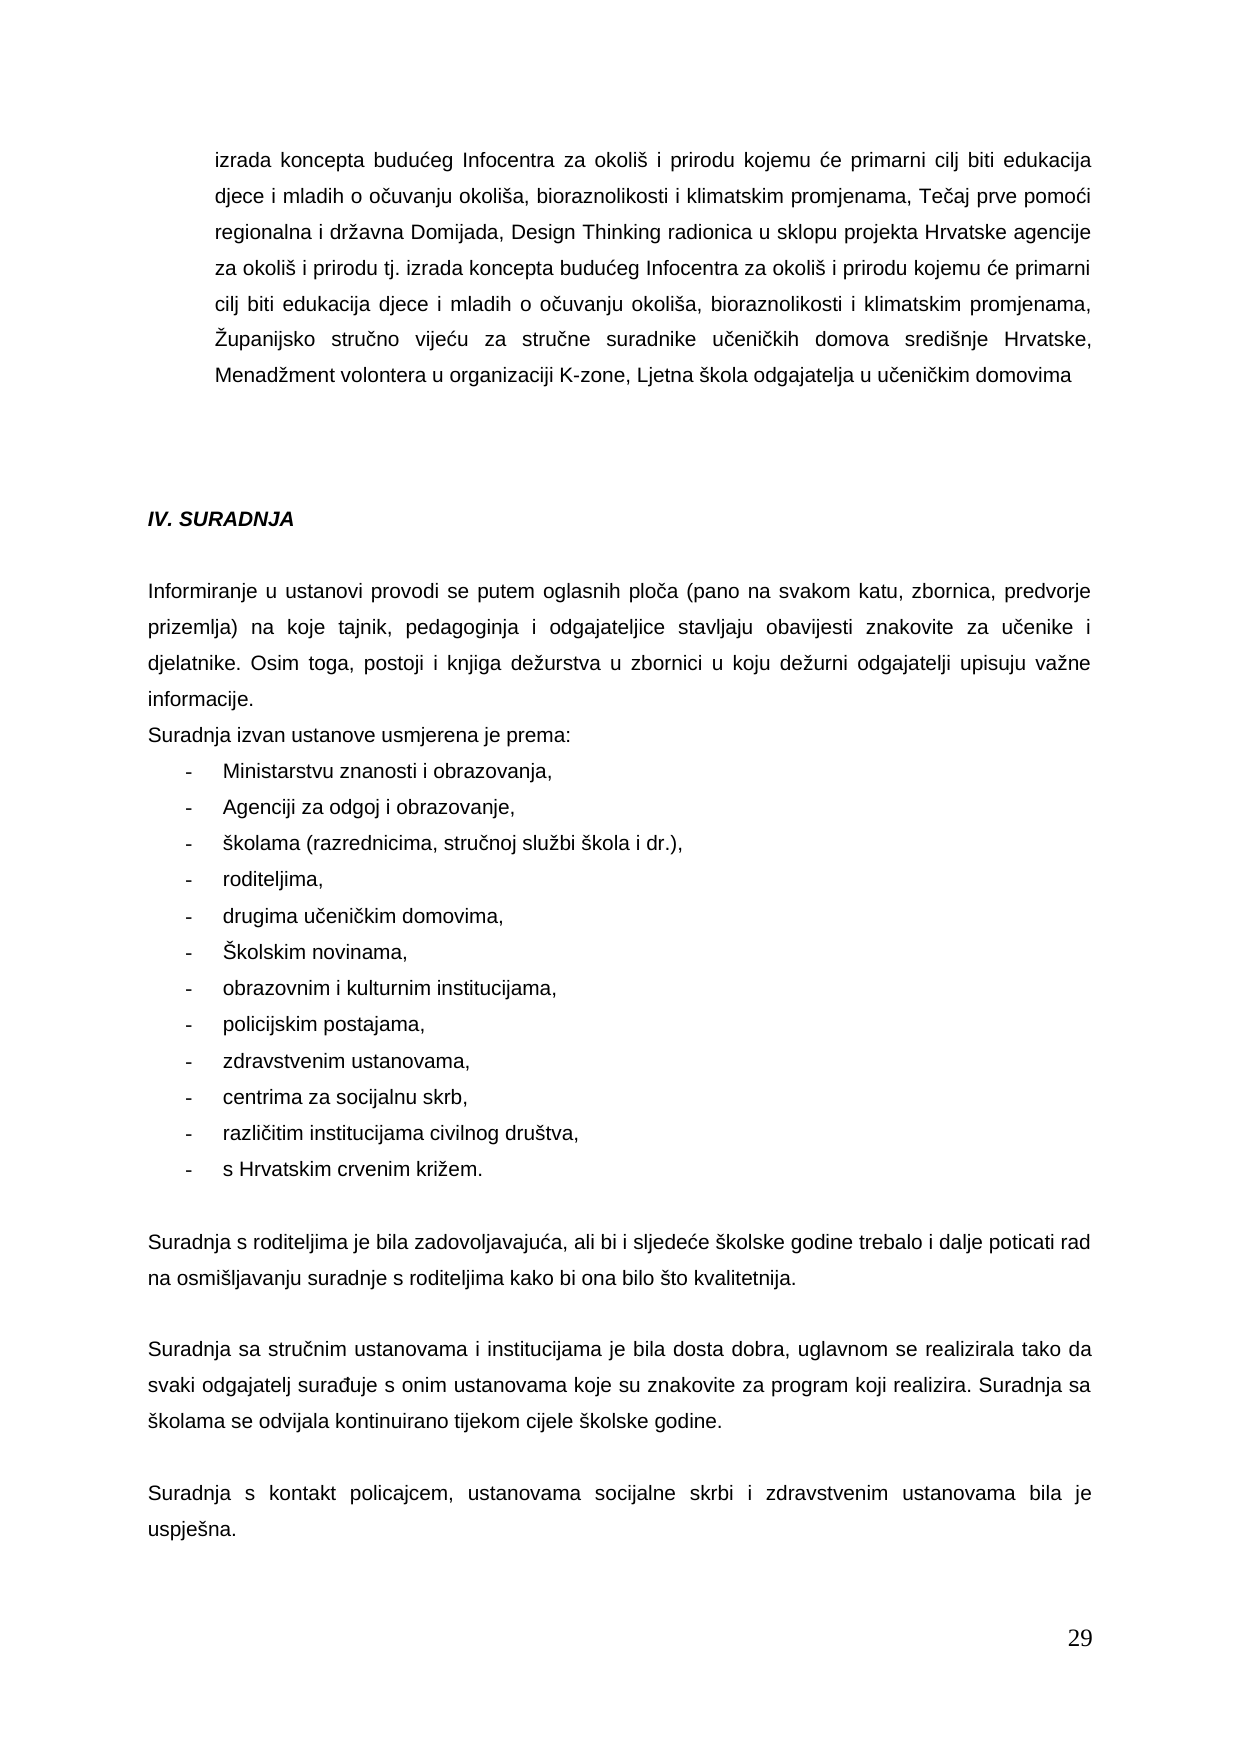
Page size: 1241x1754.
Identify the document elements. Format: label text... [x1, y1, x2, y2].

list drugima učeničkim domovima, [185, 903, 1093, 928]
list roditeljima, [185, 867, 1093, 891]
list zdravstvenim ustanovama, [185, 1048, 1093, 1073]
text Suradnja s kontakt policajcem, ustanovama socijalne skrbi i zdravstvenim ustanovama bila je uspješna. [148, 1481, 1093, 1541]
list školama (razrednicima, stručnoj službi škola i dr.), [185, 831, 1093, 855]
list Agenciji za odgoj i obrazovanje, [185, 795, 1093, 819]
text Suradnja s roditeljima je bila zadovoljavajuća, ali bi i sljedeće školske godine trebalo i dalje poticati rad na osmišljavanju suradnje s roditeljima kako bi ona bilo što kvalitetnija. [148, 1229, 1093, 1289]
text Suradnja sa stručnim ustanovama i institucijama je bila dosta dobra, uglavnom se realizirala tako da svaki odgajatelj surađuje s onim ustanovama koje su znakovite za program koji realizira. Suradnja sa školama se odvijala kontinuirano tijekom cijele školske godine. [148, 1337, 1093, 1433]
text Informiranje u ustanovi provodi se putem oglasnih ploča (pano na svakom katu, zbornica, predvorje prizemlja) na koje tajnik, pedagoginja i odgajateljice stavljaju obavijesti znakovite za učenike i djelatnike. Osim toga, postoji i knjiga dežurstva u zbornici u koju dežurni odgajatelji upisuju važne informacije. [148, 579, 1093, 711]
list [177, 148, 1093, 387]
list Školskim novinama, [185, 940, 1093, 964]
list centrima za socijalnu skrb, [185, 1085, 1093, 1109]
text IV. SURADNJA [148, 507, 1093, 531]
list Ministarstvu znanosti i obrazovanja, [185, 758, 1093, 783]
list različitim institucijama civilnog društva, [185, 1121, 1093, 1145]
text Suradnja izvan ustanove usmjerena je prema: [148, 723, 1093, 747]
list policijskim postajama, [185, 1012, 1093, 1036]
list s Hrvatskim crvenim križem. [185, 1157, 1093, 1181]
list obrazovnim i kulturnim institucijama, [185, 976, 1093, 1000]
